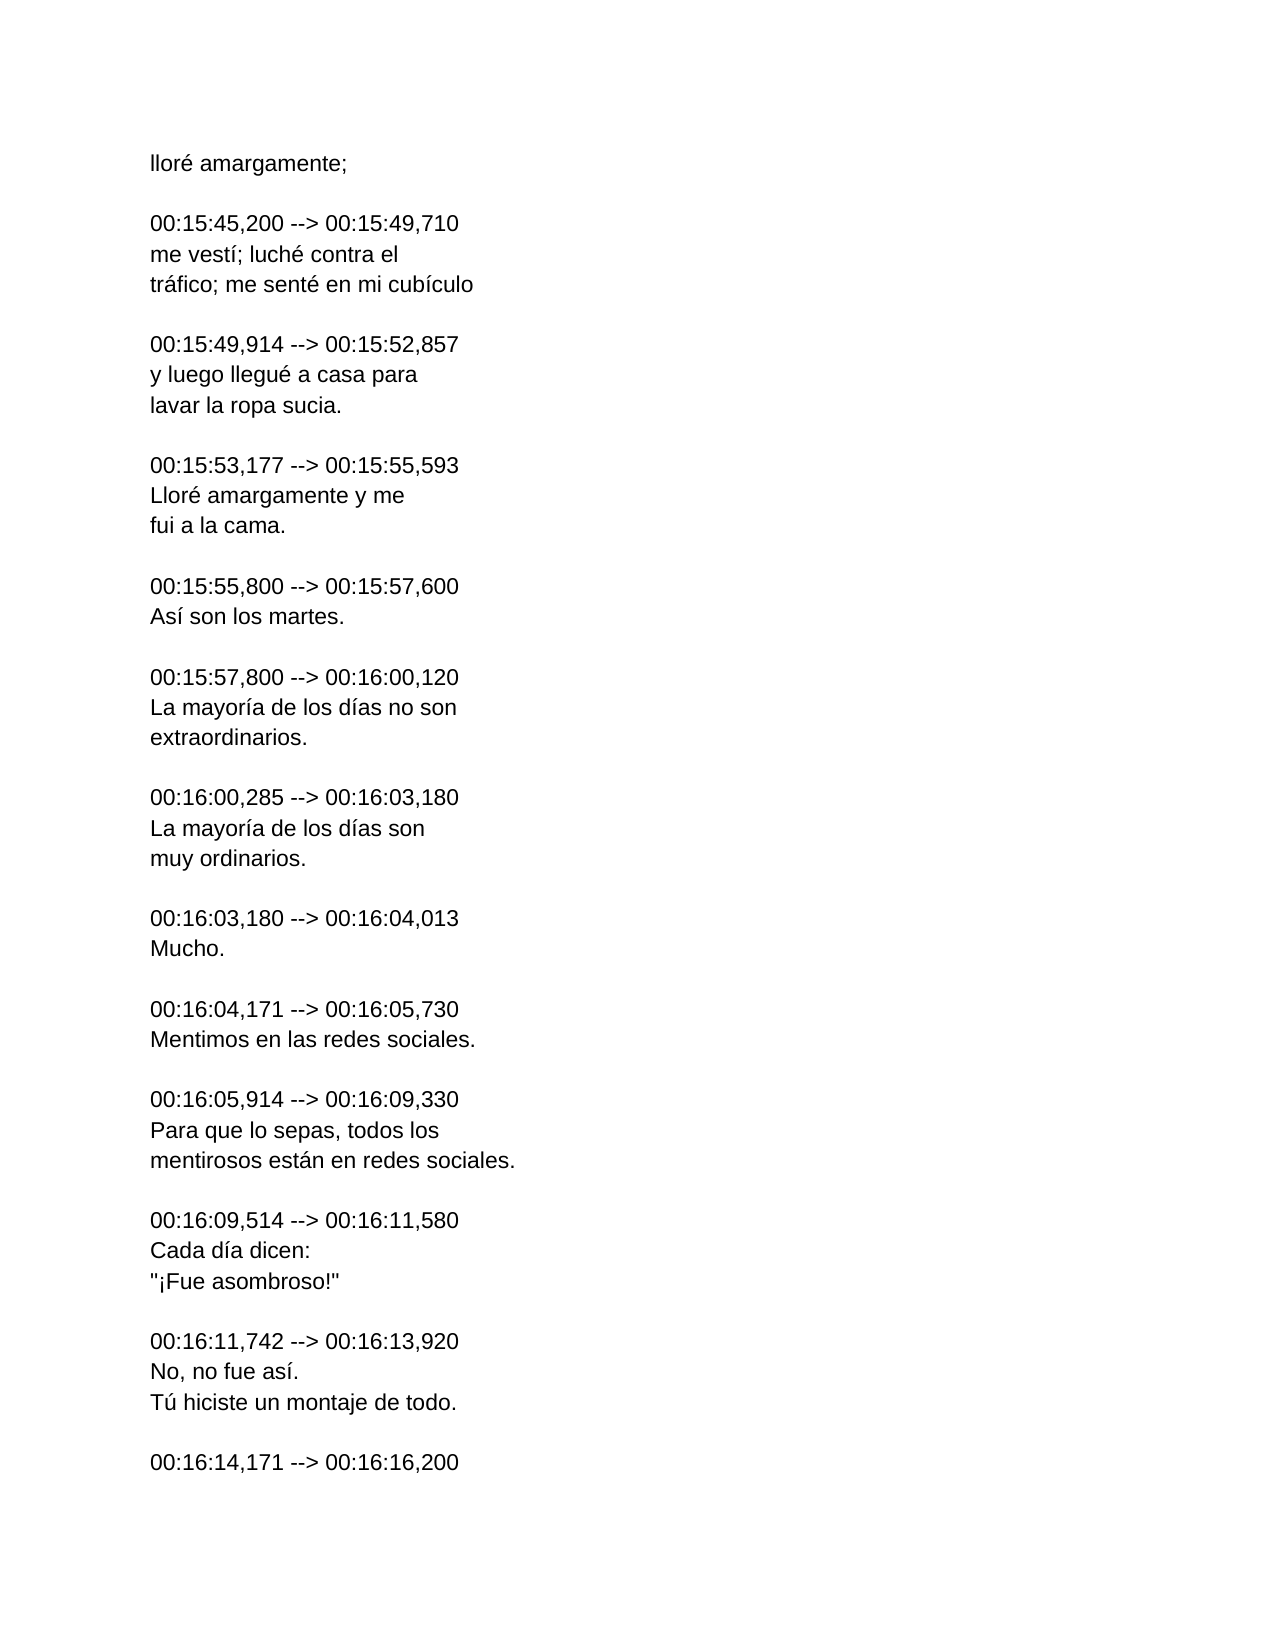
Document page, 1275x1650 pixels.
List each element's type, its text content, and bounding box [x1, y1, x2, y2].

text lavar la ropa sucia. [150, 392, 1125, 418]
text 00:15:55,800 --> 00:15:57,600 [150, 573, 1125, 599]
text Para que lo sepas, todos los [150, 1117, 1125, 1143]
text 00:16:00,285 --> 00:16:03,180 [150, 784, 1125, 811]
text 00:16:09,514 --> 00:16:11,580 [150, 1207, 1125, 1234]
text fui a la cama. [150, 512, 1125, 539]
text me vestí; luché contra el [150, 241, 1125, 267]
text La mayoría de los días son [150, 814, 1125, 841]
text extraordinarios. [150, 724, 1125, 750]
text Mucho. [150, 935, 1125, 962]
text Lloré amargamente y me [150, 482, 1125, 509]
text 00:16:14,171 --> 00:16:16,200 [150, 1449, 1125, 1475]
text 00:16:05,914 --> 00:16:09,330 [150, 1086, 1125, 1113]
text 00:16:11,742 --> 00:16:13,920 [150, 1328, 1125, 1354]
text Así son los martes. [150, 603, 1125, 629]
text muy ordinarios. [150, 845, 1125, 871]
text y luego llegué a casa para [150, 361, 1125, 388]
text Tú hiciste un montaje de todo. [150, 1388, 1125, 1415]
text mentirosos están en redes sociales. [150, 1147, 1125, 1173]
text "¡Fue asombroso!" [150, 1268, 1125, 1294]
text 00:16:03,180 --> 00:16:04,013 [150, 905, 1125, 932]
text 00:16:04,171 --> 00:16:05,730 [150, 996, 1125, 1022]
text 00:15:49,914 --> 00:15:52,857 [150, 331, 1125, 358]
text 00:15:57,800 --> 00:16:00,120 [150, 663, 1125, 690]
text Mentimos en las redes sociales. [150, 1026, 1125, 1052]
text La mayoría de los días no son [150, 694, 1125, 720]
text 00:15:45,200 --> 00:15:49,710 [150, 210, 1125, 237]
text 00:15:53,177 --> 00:15:55,593 [150, 452, 1125, 478]
text Cada día dicen: [150, 1237, 1125, 1264]
text lloré amargamente; [150, 150, 1125, 176]
text tráfico; me senté en mi cubículo [150, 271, 1125, 297]
text No, no fue así. [150, 1358, 1125, 1385]
